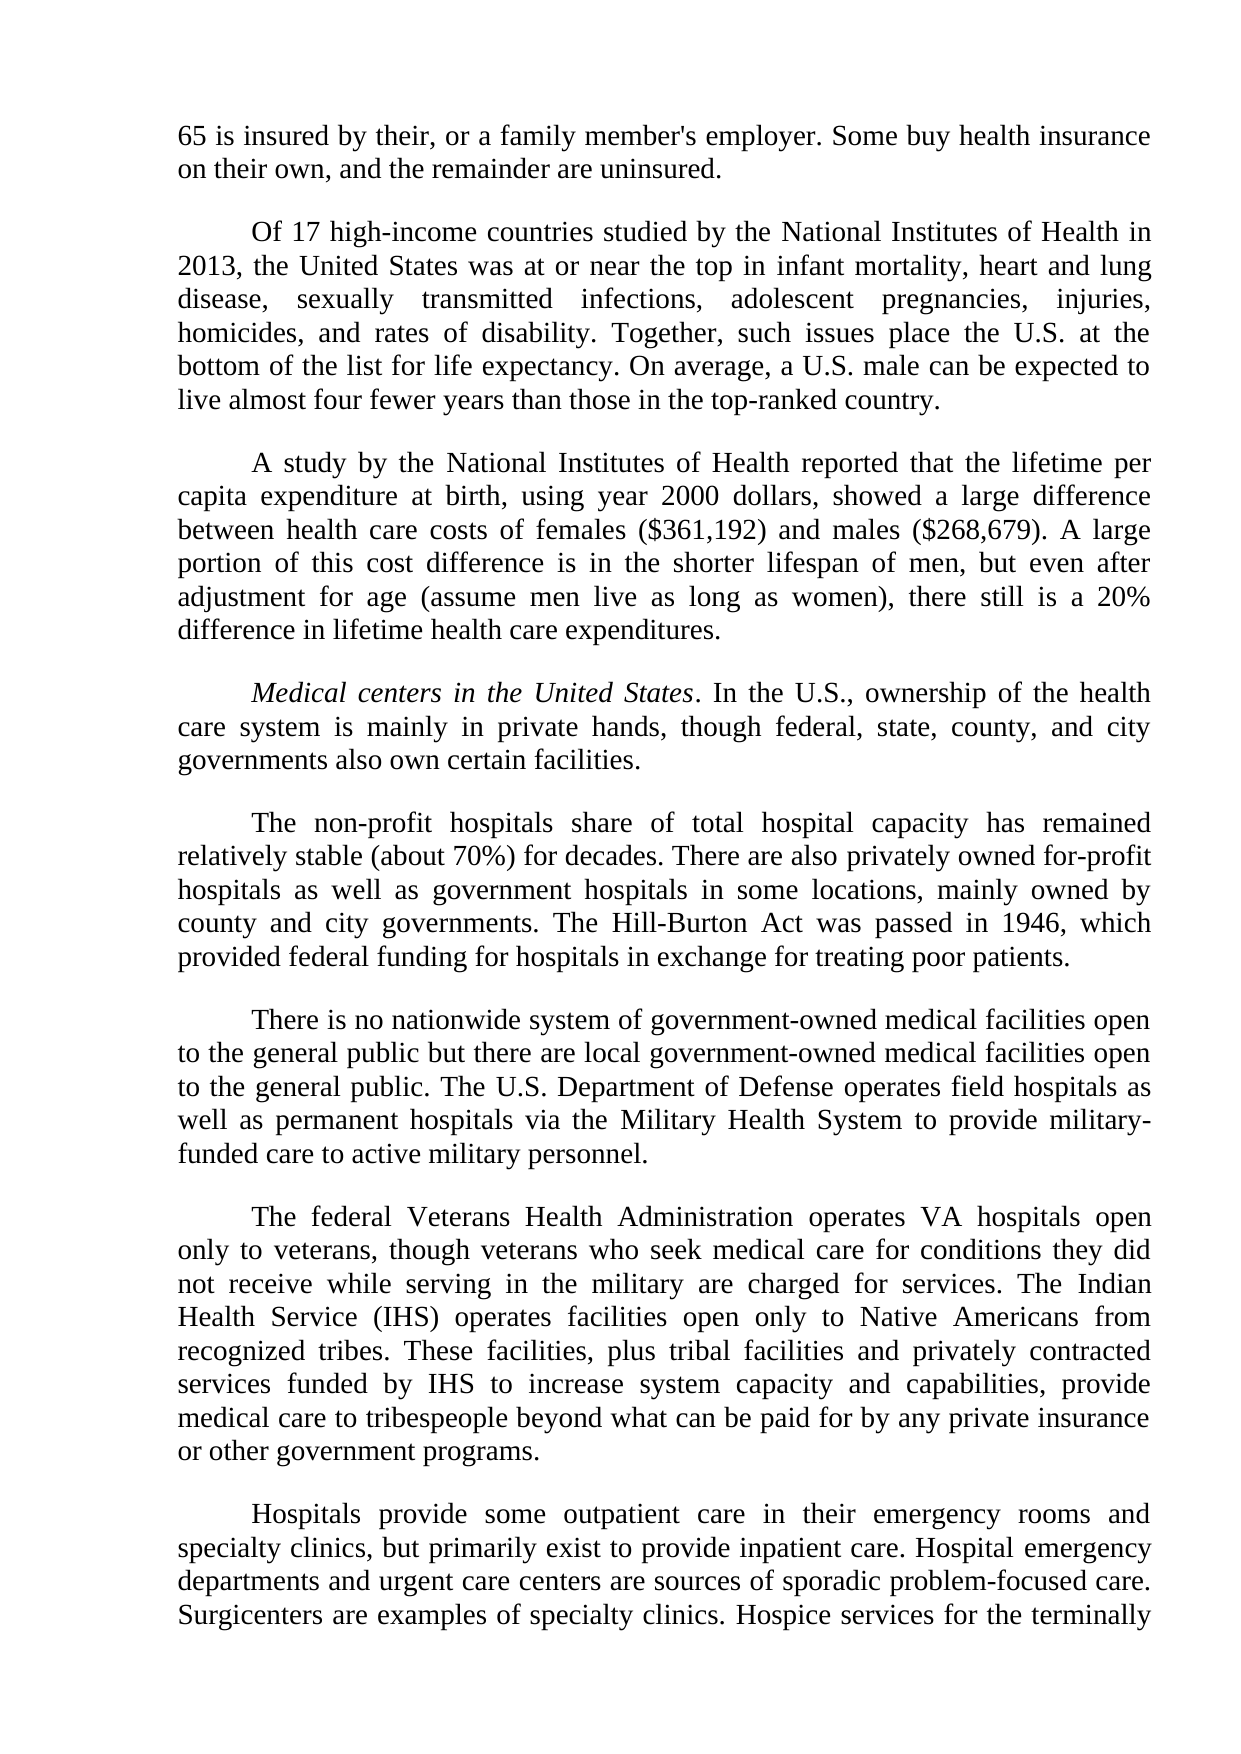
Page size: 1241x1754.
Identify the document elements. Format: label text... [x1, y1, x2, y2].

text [177, 118, 1152, 185]
text Of 17 high-income countries studied by the National Institutes of Health in 2013, the United States was at or near the top in infant mortality, heart and lung disease, sexually transmitted infections, adolescent pregnancies, injuries, homicides, and rates of disability. Together, such issues place the U.S. at the bottom of the list for life expectancy. On average, a U.S. male can be expected to live almost four fewer years than those in the top-ranked country. [177, 214, 1152, 416]
text The federal Veterans Health Administration operates VA hospitals open only to veterans, though veterans who seek medical care for conditions they did not receive while serving in the military are charged for services. The Indian Health Service (IHS) operates facilities open only to Native Americans from recognized tribes. These facilities, plus tribal facilities and privately contracted services funded by IHS to increase system capacity and capabilities, provide medical care to tribespeople beyond what can be paid for by any private insurance or other government programs. [177, 1199, 1152, 1467]
text Medical centers in the United States. In the U.S., ownership of the health care system is mainly in private hands, though federal, state, county, and city governments also own certain facilities. [177, 675, 1152, 776]
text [177, 1496, 1152, 1630]
text There is no nationwide system of government-owned medical facilities open to the general public but there are local government-owned medical facilities open to the general public. The U.S. Department of Defense operates field hospitals as well as permanent hospitals via the Military Health System to provide military-funded care to active military personnel. [177, 1002, 1152, 1169]
text A study by the National Institutes of Health reported that the lifetime per capita expenditure at birth, using year 2000 dollars, showed a large difference between health care costs of females ($361,192) and males ($268,679). A large portion of this cost difference is in the shorter lifespan of men, but even after adjustment for age (assume men live as long as women), there still is a 20% difference in lifetime health care expenditures. [177, 445, 1152, 646]
text The non-profit hospitals share of total hospital capacity has remained relatively stable (about 70%) for decades. There are also privately owned for-profit hospitals as well as government hospitals in some locations, mainly owned by county and city governments. The Hill-Burton Act was passed in 1946, which provided federal funding for hospitals in exchange for treating poor patients. [177, 805, 1152, 973]
